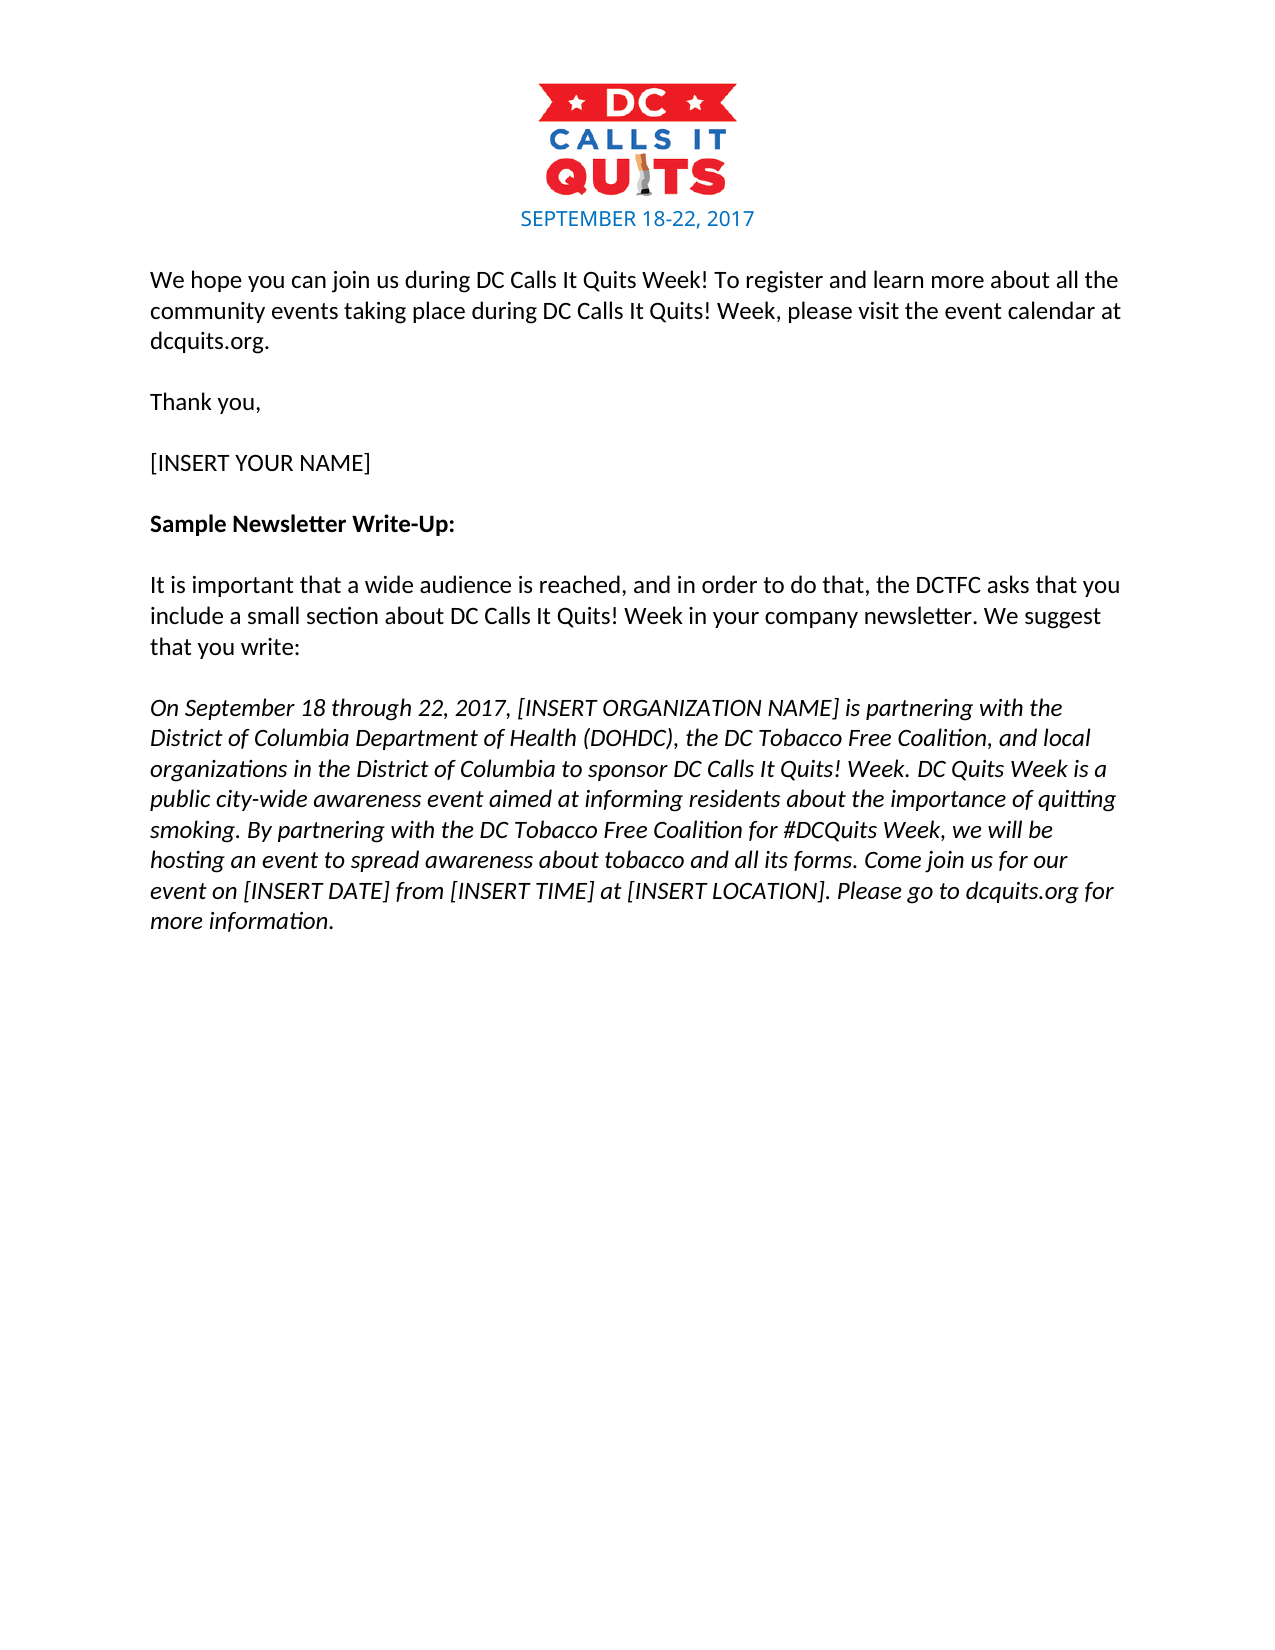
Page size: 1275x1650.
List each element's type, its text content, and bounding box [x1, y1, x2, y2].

text [INSERT YOUR NAME] [150, 448, 1125, 478]
text Thank you, [150, 387, 1125, 417]
text It is important that a wide audience is reached, and in order to do that, the DCTFC asks that you include a small section about DC Calls It Quits! Week in your company newsletter. We suggest that you write: [150, 570, 1125, 661]
picture [538, 75, 737, 200]
text We hope you can join us during DC Calls It Quits Week! To register and learn more about all the community events taking place during DC Calls It Quits! Week, please visit the event calendar at dcquits.org. [150, 264, 1125, 356]
text On September 18 through 22, 2017, [INSERT ORGANIZATION NAME] is partnering with the District of Columbia Department of Health (DOHDC), the DC Tobacco Free Coalition, and local organizations in the District of Columbia to sponsor DC Calls It Quits! Week. DC Quits Week is a public city-wide awareness event aimed at informing residents about the importance of quitting smoking. By partnering with the DC Tobacco Free Coalition for #DCQuits Week, we will be hosting an event to spread awareness about tobacco and all its forms. Come join us for our event on [INSERT DATE] from [INSERT TIME] at [INSERT LOCATION]. Please go to dcquits.org for more information. [150, 692, 1125, 936]
text Sample Newsletter Write-Up: [150, 509, 1125, 539]
